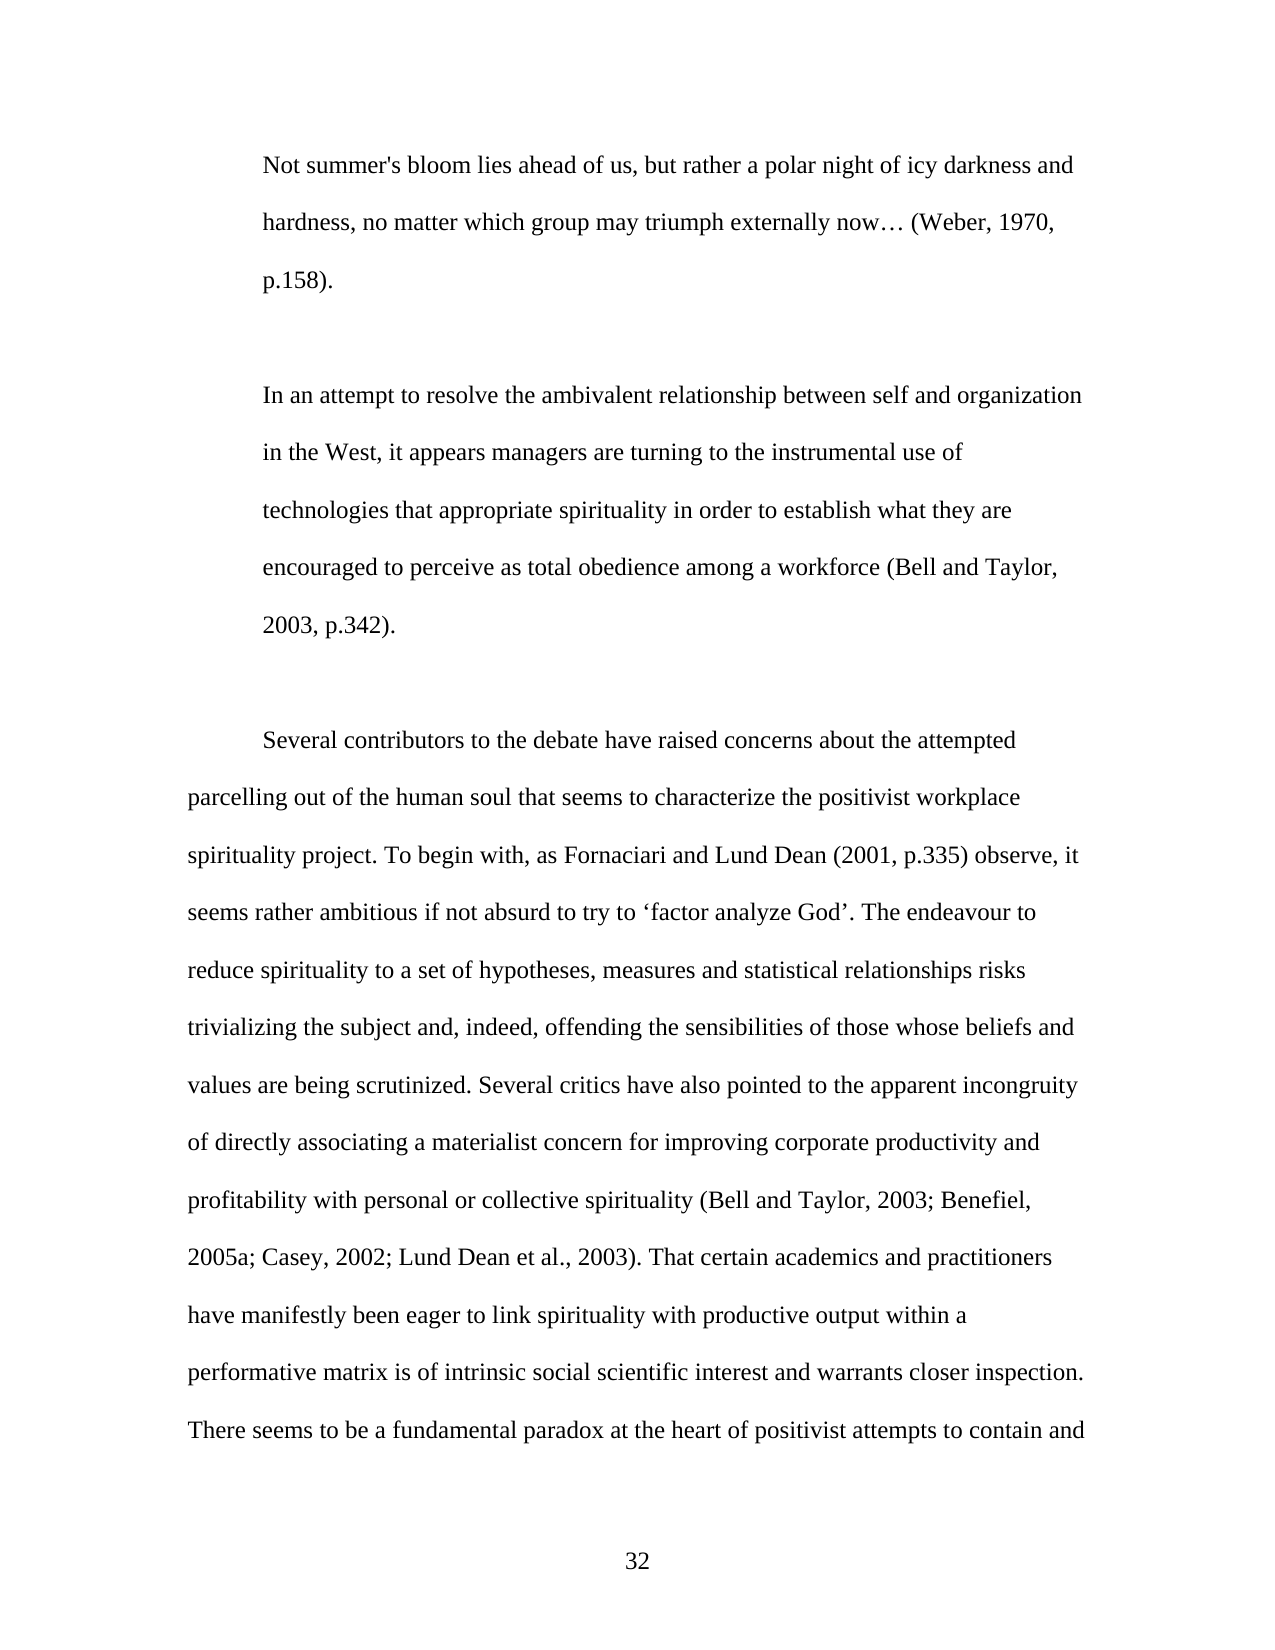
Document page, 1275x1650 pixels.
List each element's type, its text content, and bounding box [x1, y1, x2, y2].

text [187, 725, 1087, 1444]
text Not summer's bloom lies ahead of us, but rather a polar night of icy darkness and hardness, no matter which group may triumph externally now… (Weber, 1970, p.158). [262, 150, 1087, 294]
text In an attempt to resolve the ambivalent relationship between self and organization in the West, it appears managers are turning to the instrumental use of technologies that appropriate spirituality in order to establish what they are encouraged to perceive as total obedience among a workforce ( and , 2003, p.342). [262, 380, 1087, 639]
